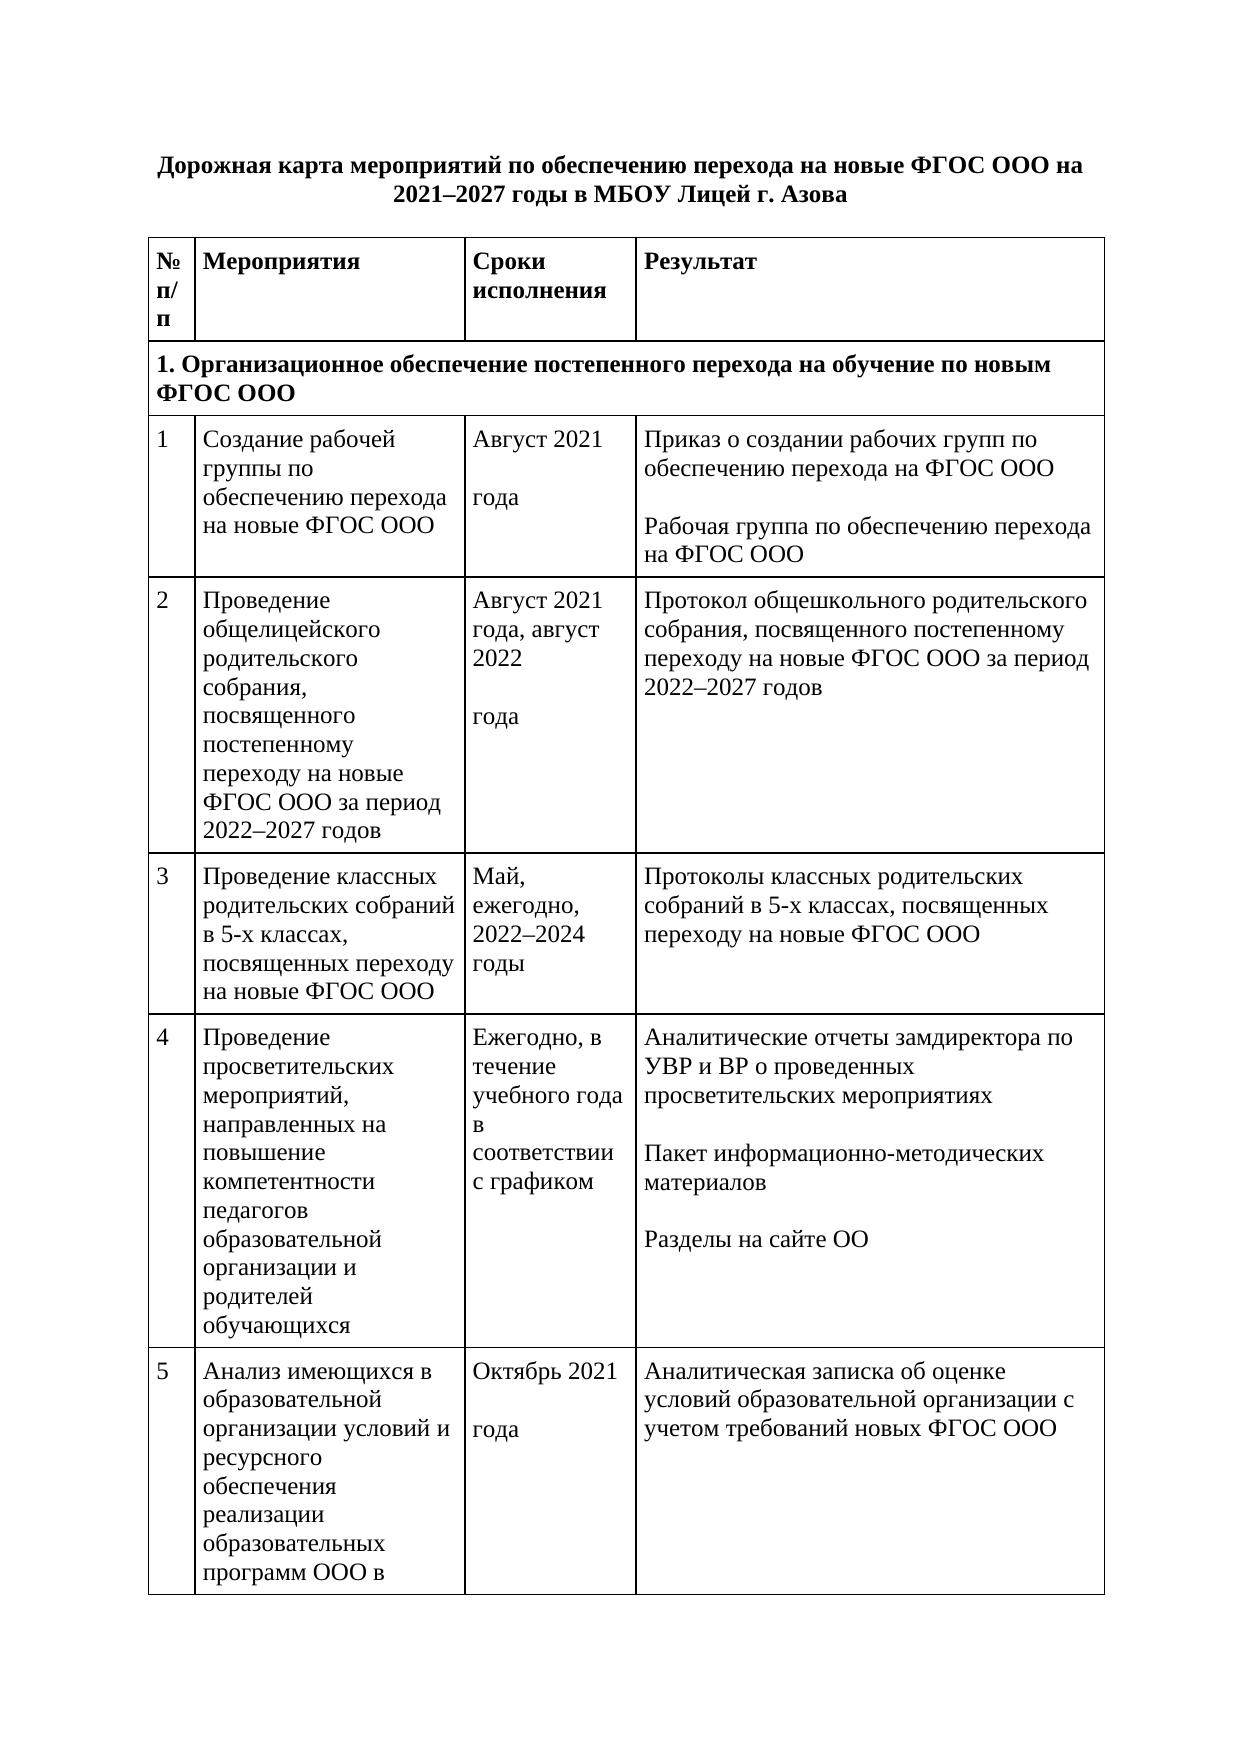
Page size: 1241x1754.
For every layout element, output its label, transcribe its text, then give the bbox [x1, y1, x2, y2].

table_header Результат [637, 238, 1104, 340]
table_cell Создание рабочей группы по обеспечению перехода на новые ФГОС ООО [196, 416, 464, 576]
table_cell 5 [149, 1348, 194, 1594]
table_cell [196, 1348, 464, 1594]
table_cell Проведение общелицейского родительского собрания, посвященного постепенному переходу на новые ФГОС ООО за период 2022–2027 годов [196, 578, 464, 852]
table_cell Проведение классных родительских собраний в 5-х классах, посвященных переходу на новые ФГОС ООО [196, 854, 464, 1013]
table_header Сроки исполнения [466, 238, 635, 340]
table_cell 4 [149, 1015, 194, 1346]
table_cell Август 2021 года, август 2022 года [466, 578, 635, 852]
table_cell Проведение просветительских мероприятий, направленных на повышение компетентности педагогов образовательной организации и родителей обучающихся [196, 1015, 464, 1346]
table_cell Протокол общешкольного родительского собрания, посвященного постепенному переходу на новые ФГОС ООО за период 2022–2027 годов [637, 578, 1104, 852]
table_cell 1. Организационное обеспечение постепенного перехода на обучение по новым ФГОС ООО [149, 342, 1104, 415]
table_cell Август 2021 года [466, 416, 635, 576]
table_cell 2 [149, 578, 194, 852]
table_header Мероприятия [196, 238, 464, 340]
table_cell Аналитические отчеты замдиректора по УВР и ВР о проведенных просветительских мероприятиях Пакет информационно-методических материалов Разделы на сайте ОО [637, 1015, 1104, 1346]
table_header № п/п [149, 238, 194, 340]
text Дорожная карта мероприятий по обеспечению перехода на новые ФГОС ООО на 2021–2027 годы в МБОУ Лицей г. Азова [150, 150, 1090, 207]
table_cell Май, ежегодно, 2022–2024 годы [466, 854, 635, 1013]
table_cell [637, 1348, 1104, 1594]
table_cell 1 [149, 416, 194, 576]
table_cell Приказ о создании рабочих групп по обеспечению перехода на ФГОС ООО Рабочая группа по обеспечению перехода на ФГОС ООО [637, 416, 1104, 576]
table_cell Протоколы классных родительских собраний в 5-х классах, посвященных переходу на новые ФГОС ООО [637, 854, 1104, 1013]
table_cell Ежегодно, в течение учебного года в соответствии с графиком [466, 1015, 635, 1346]
table_cell Октябрь 2021 года [466, 1348, 635, 1594]
table_cell 3 [149, 854, 194, 1013]
